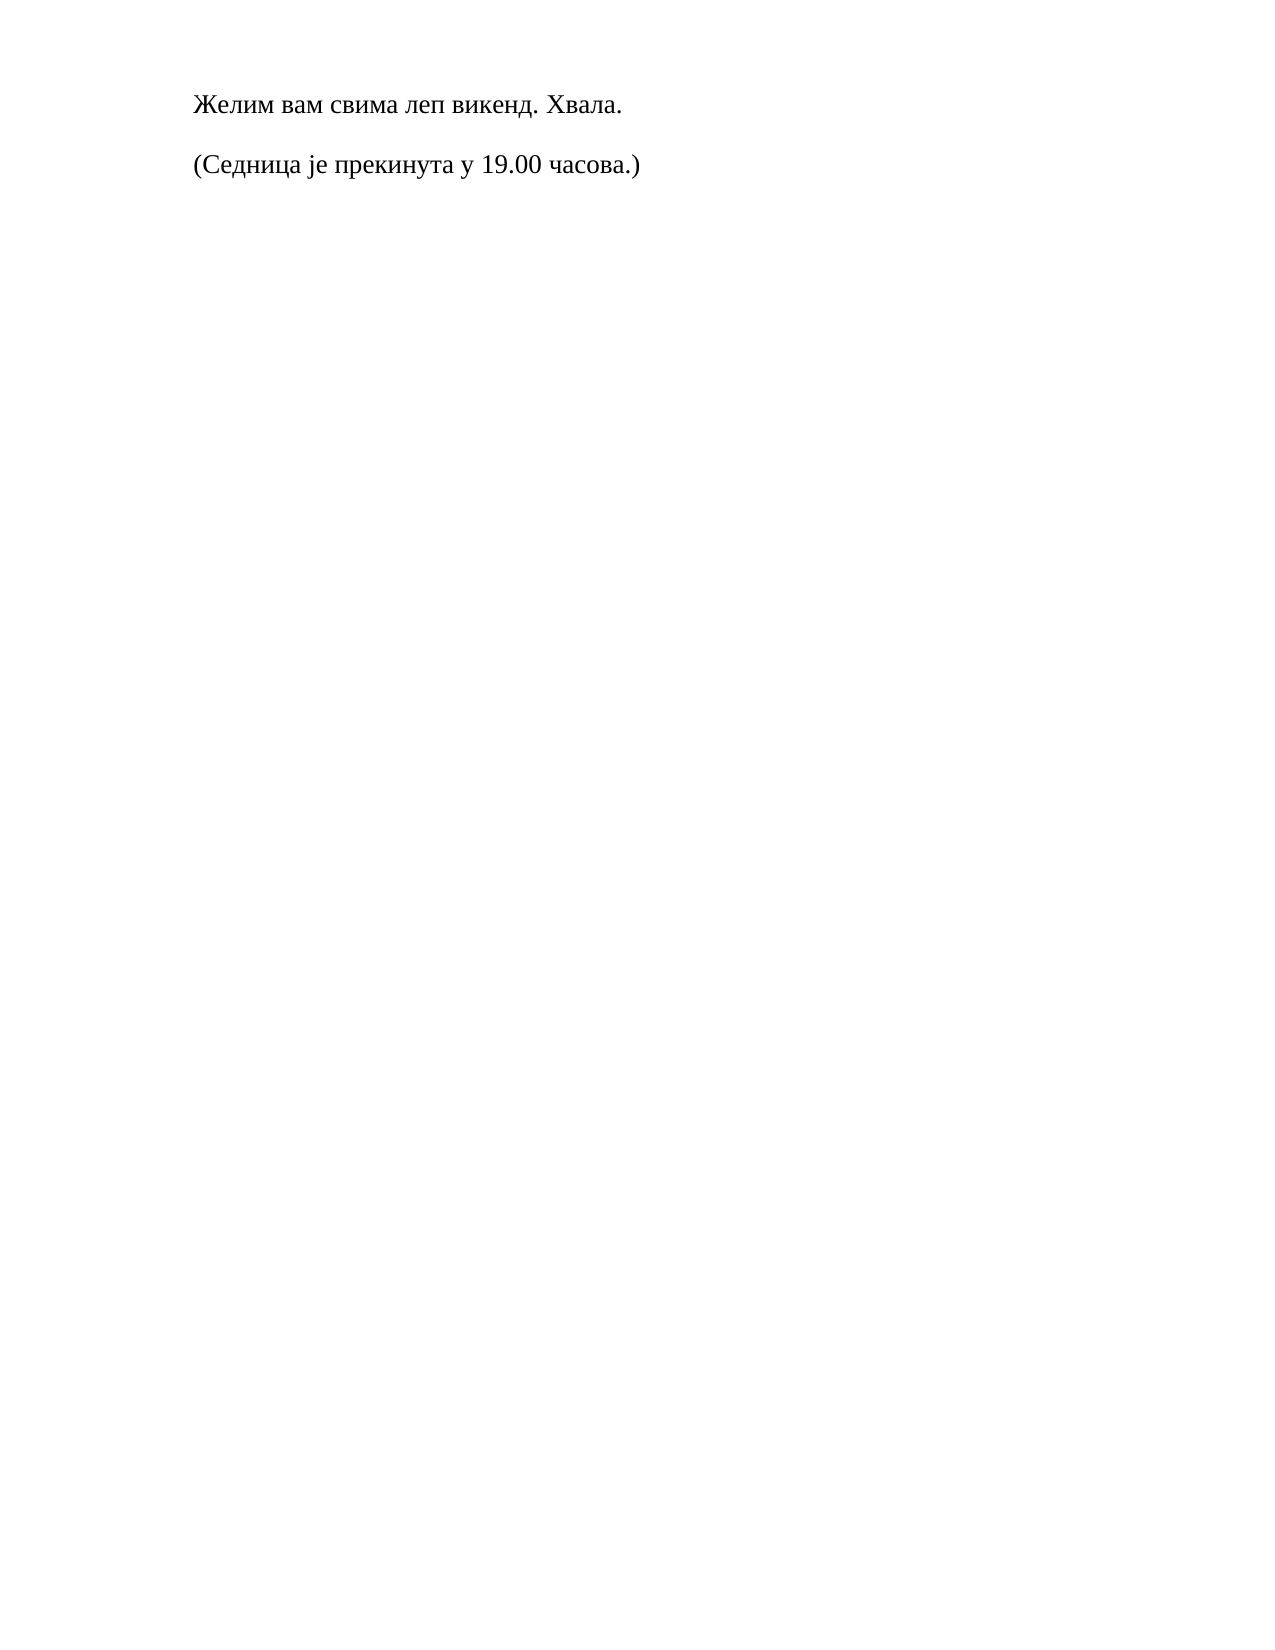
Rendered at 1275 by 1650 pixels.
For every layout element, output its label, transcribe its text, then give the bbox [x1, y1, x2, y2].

text Желим вам свима леп викенд. Хвала. [118, 89, 1186, 120]
text (Седница је прекинута у 19.00 часова.) [118, 148, 1186, 179]
